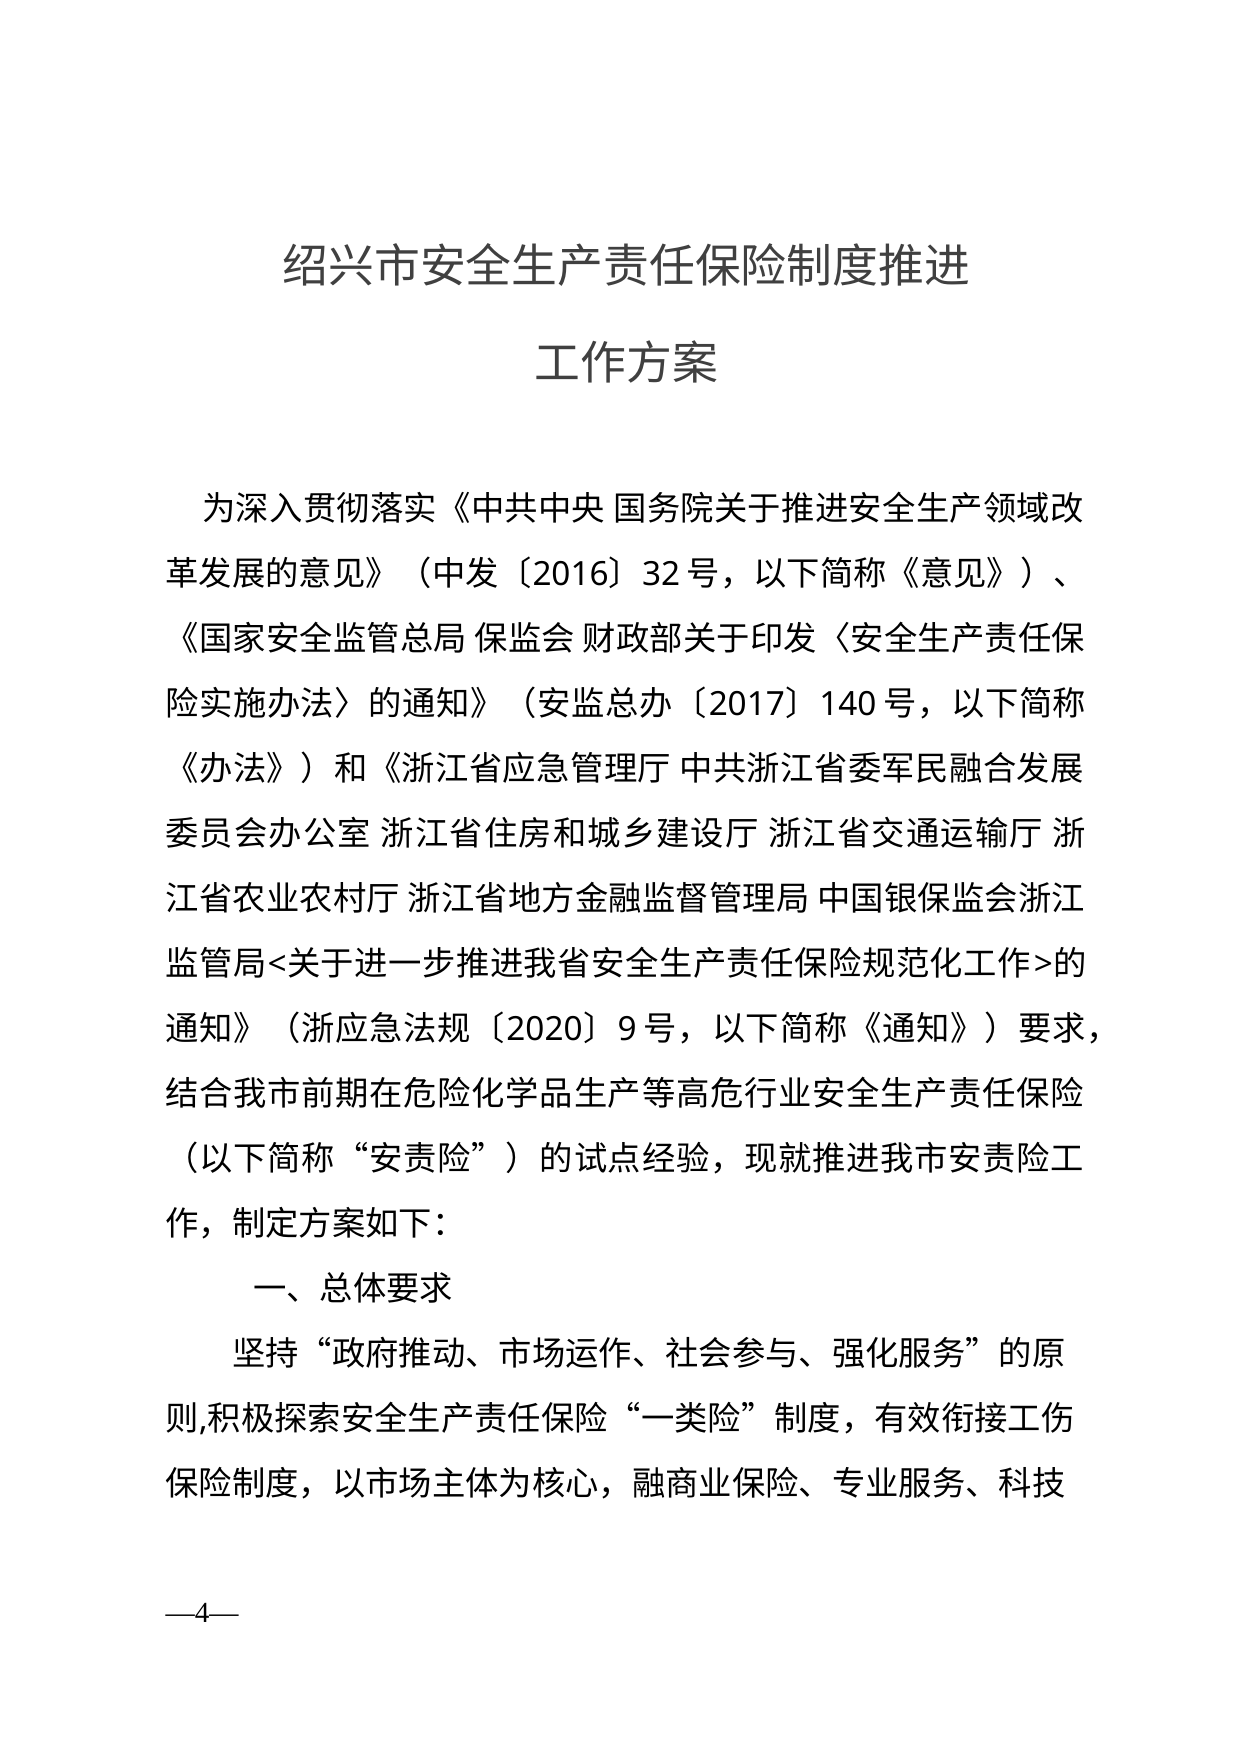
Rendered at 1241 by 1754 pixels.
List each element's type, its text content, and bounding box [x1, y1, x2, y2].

subtitle 一、总体要求 [253, 1254, 1087, 1319]
text 工作方案 [165, 311, 1087, 409]
text 绍兴市安全生产责任保险制度推进 [165, 214, 1087, 311]
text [165, 1319, 1087, 1514]
text 为深入贯彻落实《中共中央 国务院关于推进安全生产领域改革发展的意见》（中发〔2016〕32号，以下简称《意见》）、《国家安全监管总局 保监会 财政部关于印发〈安全生产责任保险实施办法〉的通知》（安监总办〔2017〕140号，以下简称《办法》）和《浙江省应急管理厅 中共浙江省委军民融合发展委员会办公室 浙江省住房和城乡建设厅 浙江省交通运输厅 浙江省农业农村厅 浙江省地方金融监督管理局 中国银保监会浙江监管局<关于进一步推进我省安全生产责任保险规范化工作>的通知》（浙应急法规〔2020〕9号，以下简称《通知》）要求，结合我市前期在危险化学品生产等高危行业安全生产责任保险（以下简称“安责险”）的试点经验，现就推进我市安责险工作，制定方案如下： [165, 474, 1087, 1254]
